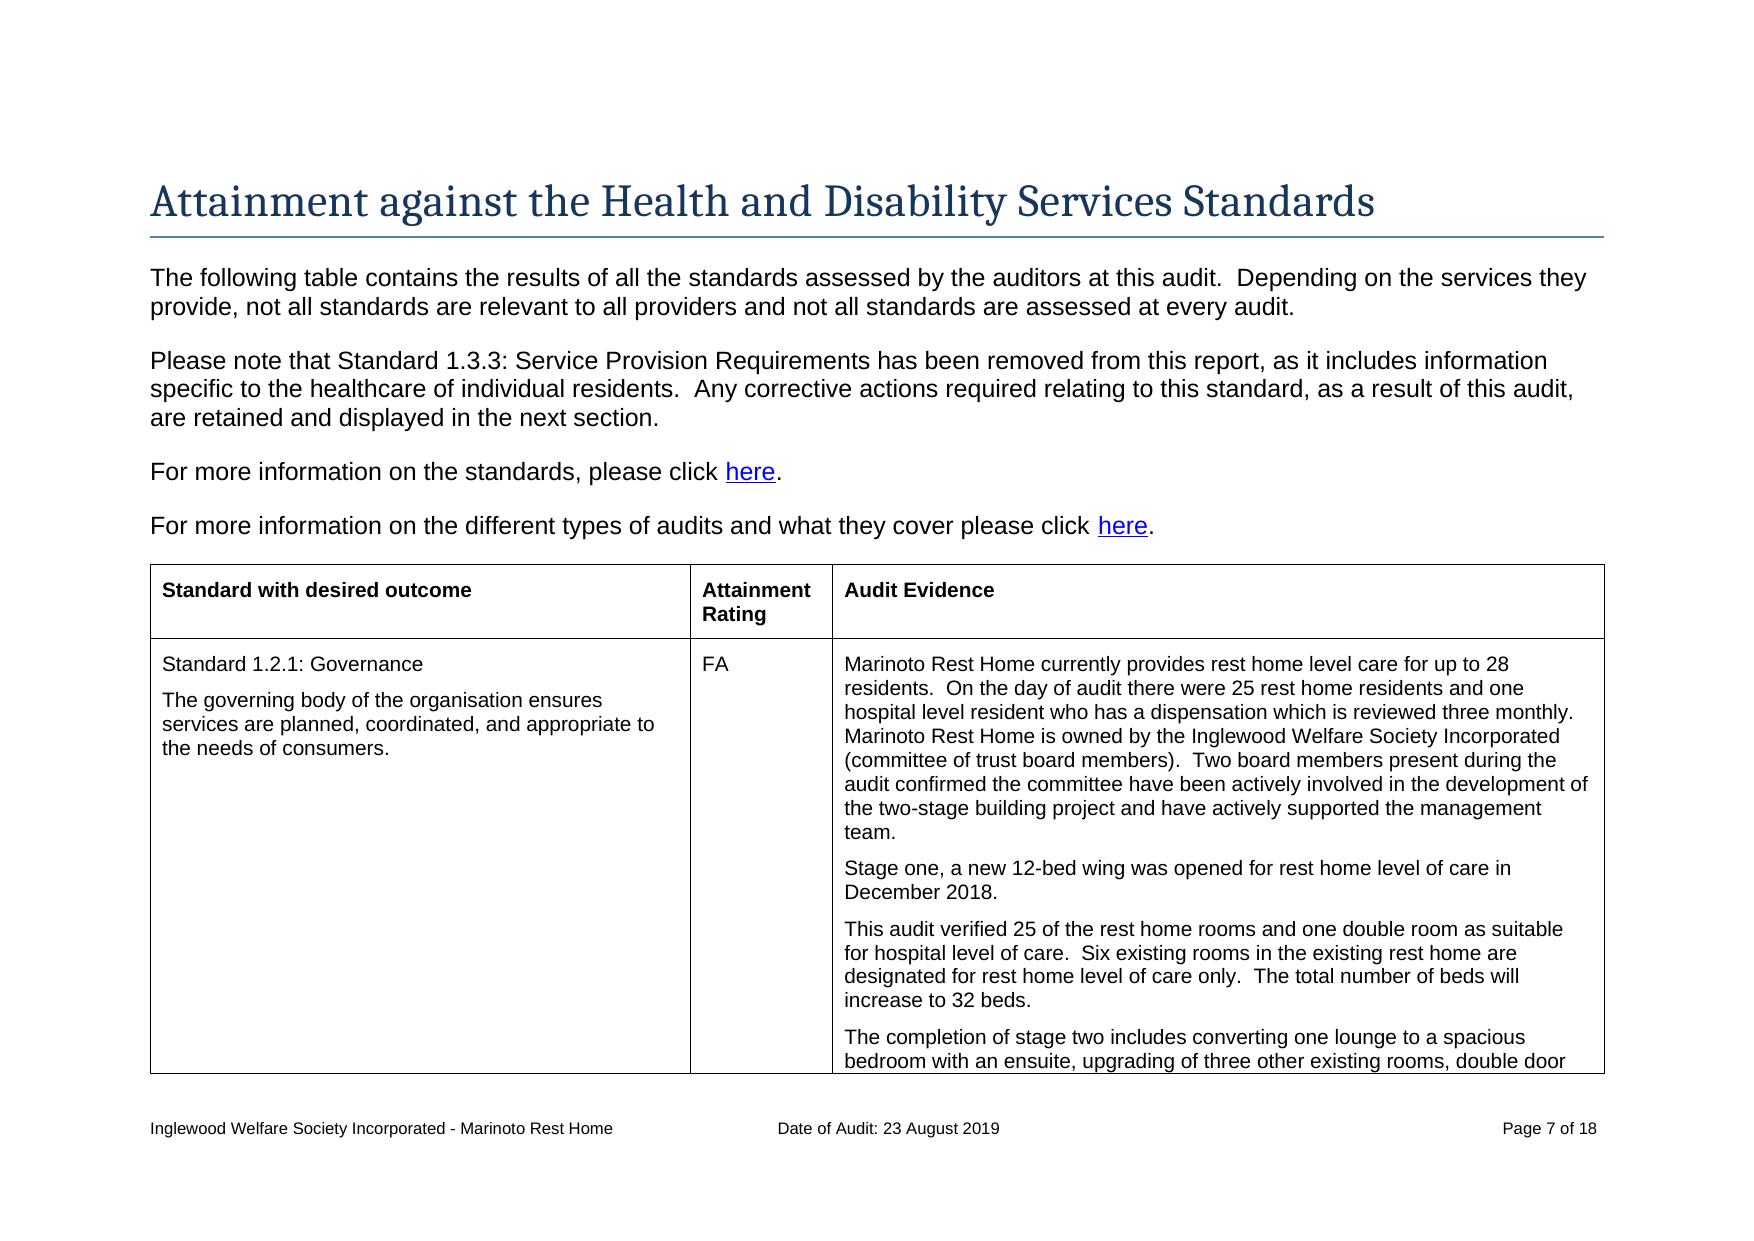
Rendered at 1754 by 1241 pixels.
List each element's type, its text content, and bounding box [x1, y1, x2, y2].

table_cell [151, 639, 690, 1073]
table_header Attainment Rating [691, 565, 832, 638]
text For more information on the standards, please click here. [150, 457, 1604, 486]
text Please note that Standard 1.3.3: Service Provision Requirements has been removed from this report, as it includes information specific to the healthcare of individual residents. Any corrective actions required relating to this standard, as a result of this audit, are retained and displayed in the next section. [150, 346, 1604, 432]
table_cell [833, 639, 1604, 1073]
text The following table contains the results of all the standards assessed by the auditors at this audit. Depending on the services they provide, not all standards are relevant to all providers and not all standards are assessed at every audit. [150, 263, 1604, 321]
table_header Standard with desired outcome [151, 565, 690, 638]
table_cell FA [691, 639, 832, 1073]
text For more information on the different types of audits and what they cover please click here. [150, 511, 1604, 539]
subtitle Attainment against the Health and Disability Services Standards [150, 175, 1604, 236]
table_header Audit Evidence [833, 565, 1604, 638]
